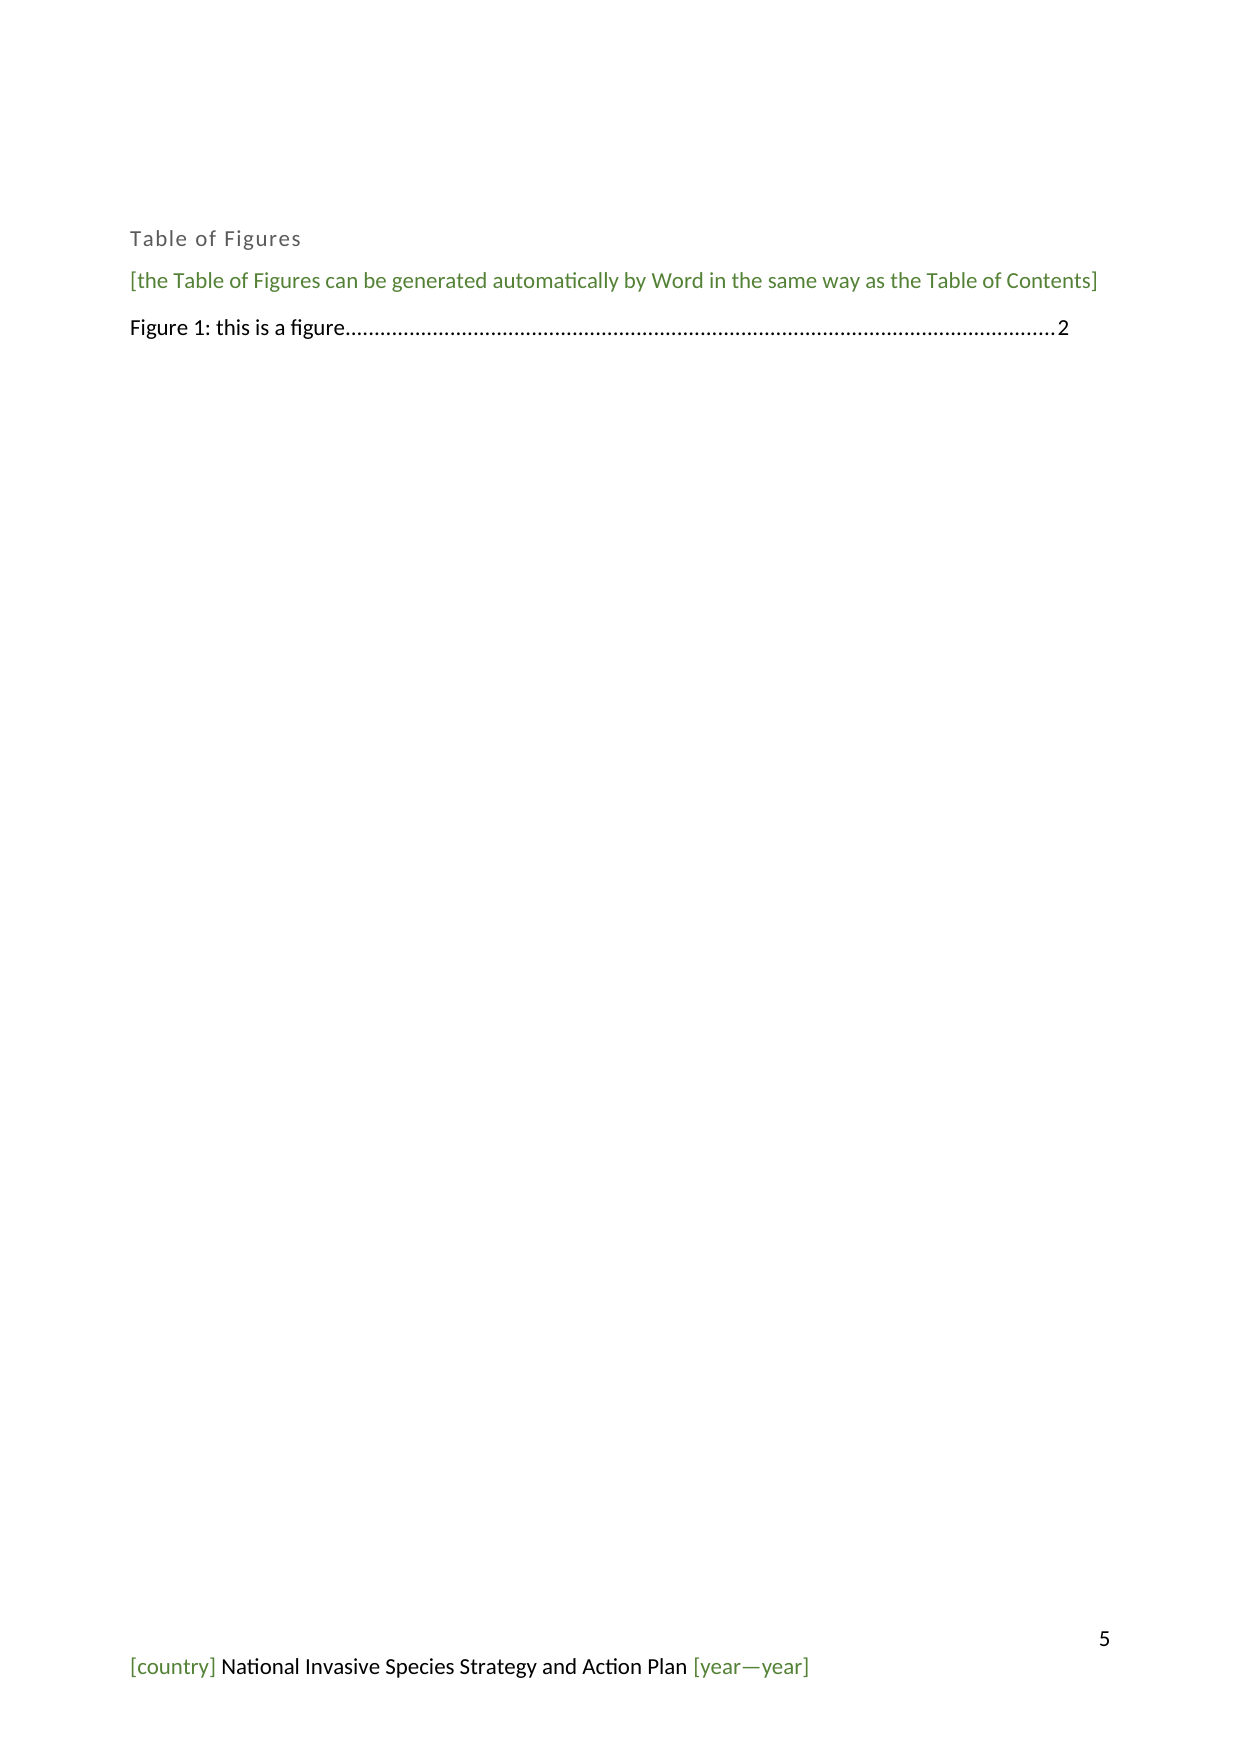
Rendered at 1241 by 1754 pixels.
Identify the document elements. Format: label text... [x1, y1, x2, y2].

text Figure 1: this is a figure 2 [130, 313, 1110, 341]
text [the Table of Figures can be generated automatically by Word in the same way as the Table of Contents] [130, 266, 1110, 294]
subtitle Table of Figures [130, 224, 1110, 252]
